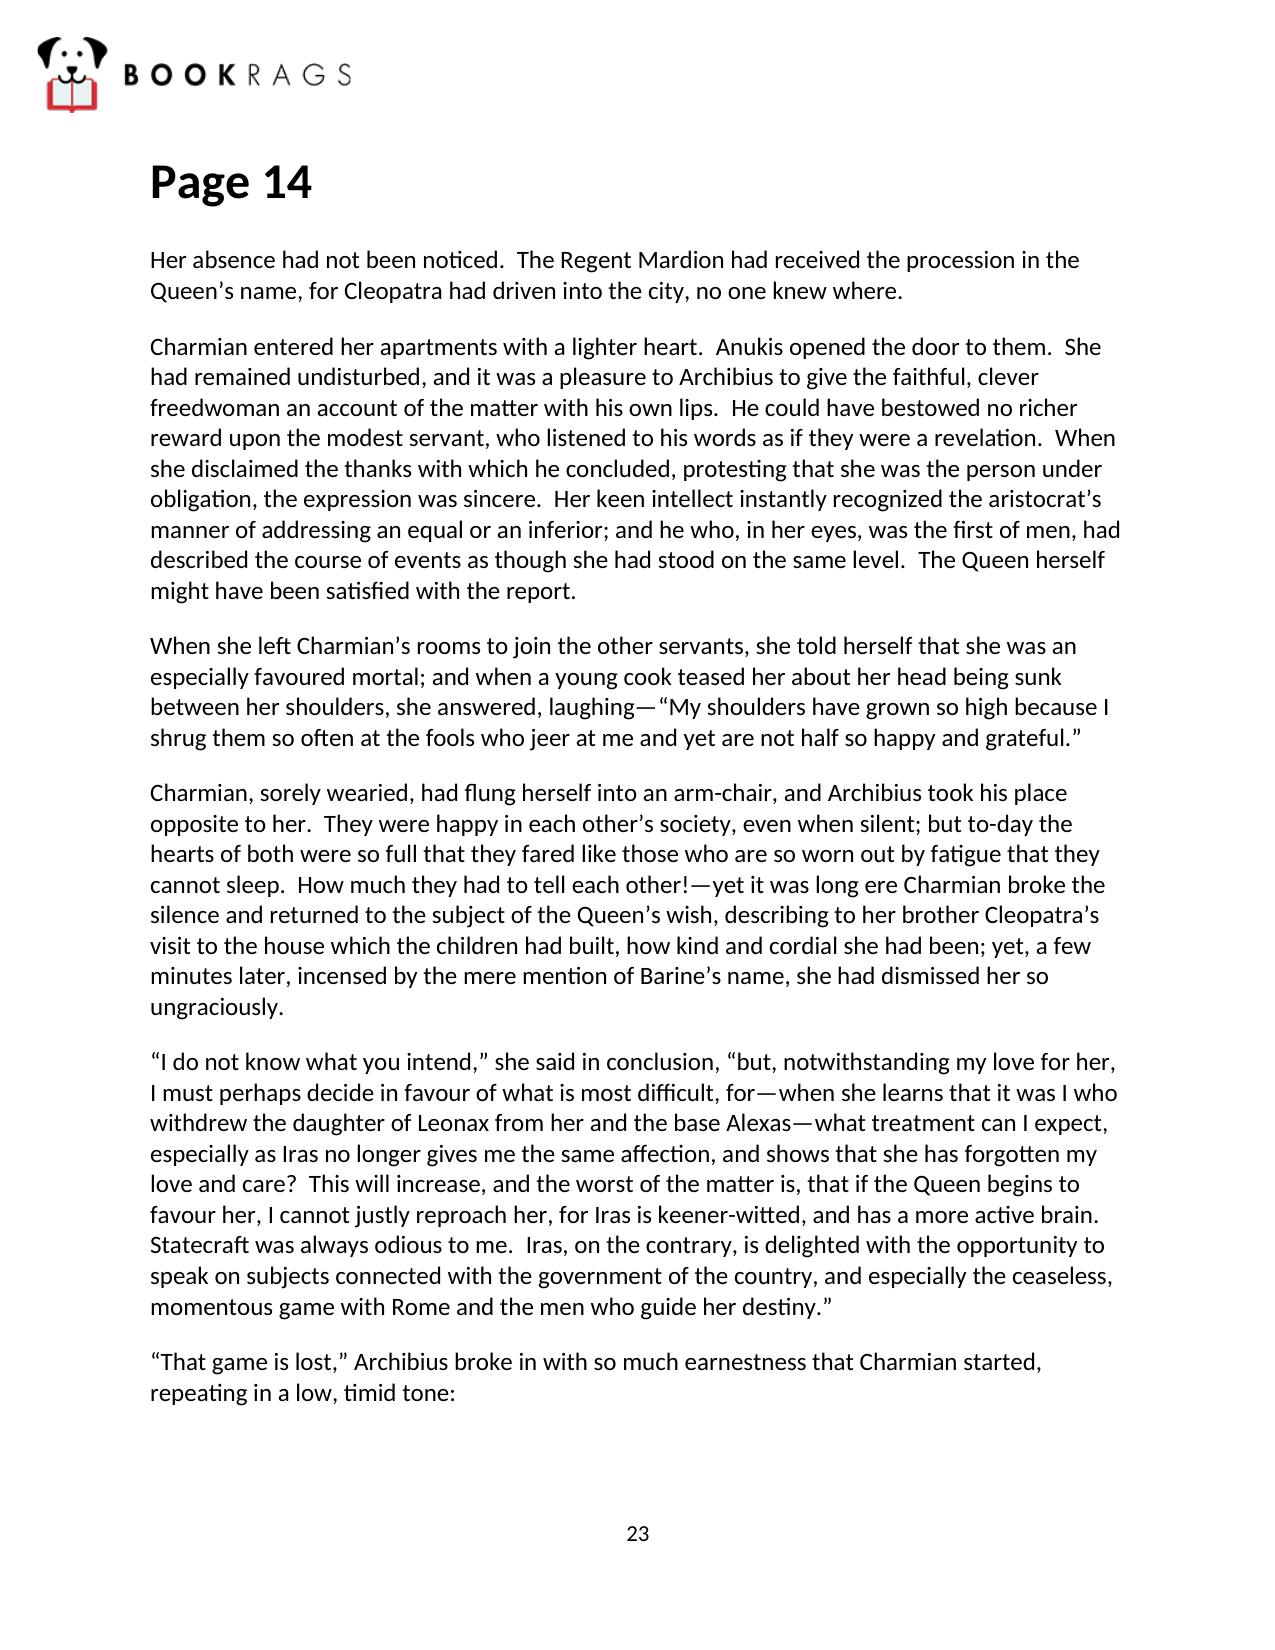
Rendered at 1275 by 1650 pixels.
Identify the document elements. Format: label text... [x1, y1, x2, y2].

text Her absence had not been noticed. The Regent Mardion had received the procession in the Queen’s name, for Cleopatra had driven into the city, no one knew where. [150, 244, 1125, 306]
text Page 14 [150, 150, 1125, 211]
picture [37, 37, 351, 113]
text Charmian, sorely wearied, had flung herself into an arm-chair, and Archibius took his place opposite to her. They were happy in each other’s society, even when silent; but to-day the hearts of both were so full that they fared like those who are so worn out by fatigue that they cannot sleep. How much they had to tell each other!—­yet it was long ere Charmian broke the silence and returned to the subject of the Queen’s wish, describing to her brother Cleopatra’s visit to the house which the children had built, how kind and cordial she had been; yet, a few minutes later, incensed by the mere mention of Barine’s name, she had dismissed her so ungraciously. [150, 777, 1125, 1022]
text “That game is lost,” Archibius broke in with so much earnestness that Charmian started, repeating in a low, timid tone: [150, 1346, 1125, 1407]
text When she left Charmian’s rooms to join the other servants, she told herself that she was an especially favoured mortal; and when a young cook teased her about her head being sunk between her shoulders, she answered, laughing—­“My shoulders have grown so high because I shrug them so often at the fools who jeer at me and yet are not half so happy and grateful.” [150, 630, 1125, 752]
text “I do not know what you intend,” she said in conclusion, “but, notwithstanding my love for her, I must perhaps decide in favour of what is most difficult, for—­when she learns that it was I who withdrew the daughter of Leonax from her and the base Alexas—­what treatment can I expect, especially as Iras no longer gives me the same affection, and shows that she has forgotten my love and care? This will increase, and the worst of the matter is, that if the Queen begins to favour her, I cannot justly reproach her, for Iras is keener-witted, and has a more active brain. Statecraft was always odious to me. Iras, on the contrary, is delighted with the opportunity to speak on subjects connected with the government of the country, and especially the ceaseless, momentous game with Rome and the men who guide her destiny.” [150, 1047, 1125, 1321]
text Charmian entered her apartments with a lighter heart. Anukis opened the door to them. She had remained undisturbed, and it was a pleasure to Archibius to give the faithful, clever freedwoman an account of the matter with his own lips. He could have bestowed no richer reward upon the modest servant, who listened to his words as if they were a revelation. When she disclaimed the thanks with which he concluded, protesting that she was the person under obligation, the expression was sincere. Her keen intellect instantly recognized the aristocrat’s manner of addressing an equal or an inferior; and he who, in her eyes, was the first of men, had described the course of events as though she had stood on the same level. The Queen herself might have been satisfied with the report. [150, 331, 1125, 605]
